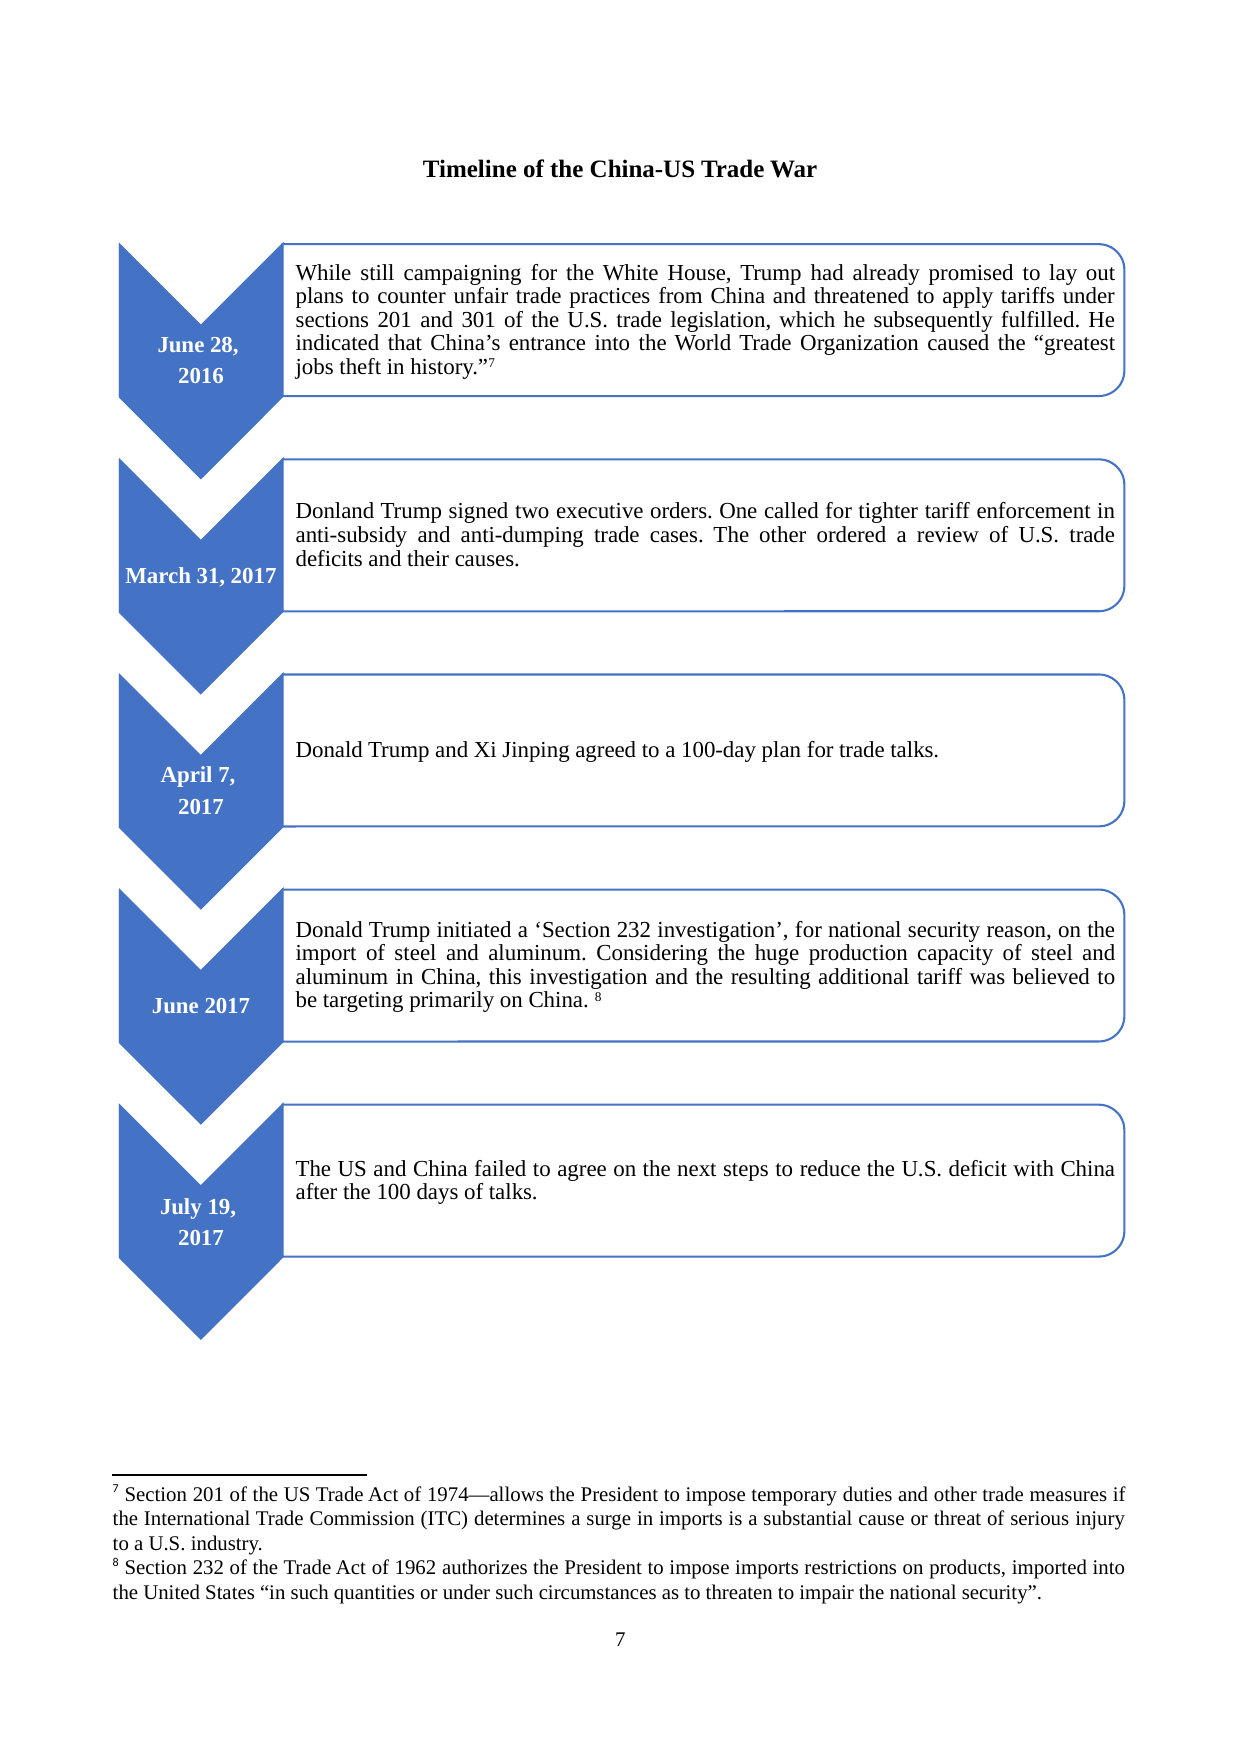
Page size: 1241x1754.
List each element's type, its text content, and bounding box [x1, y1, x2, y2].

text Timeline of the China-US Trade War [112, 150, 1128, 187]
